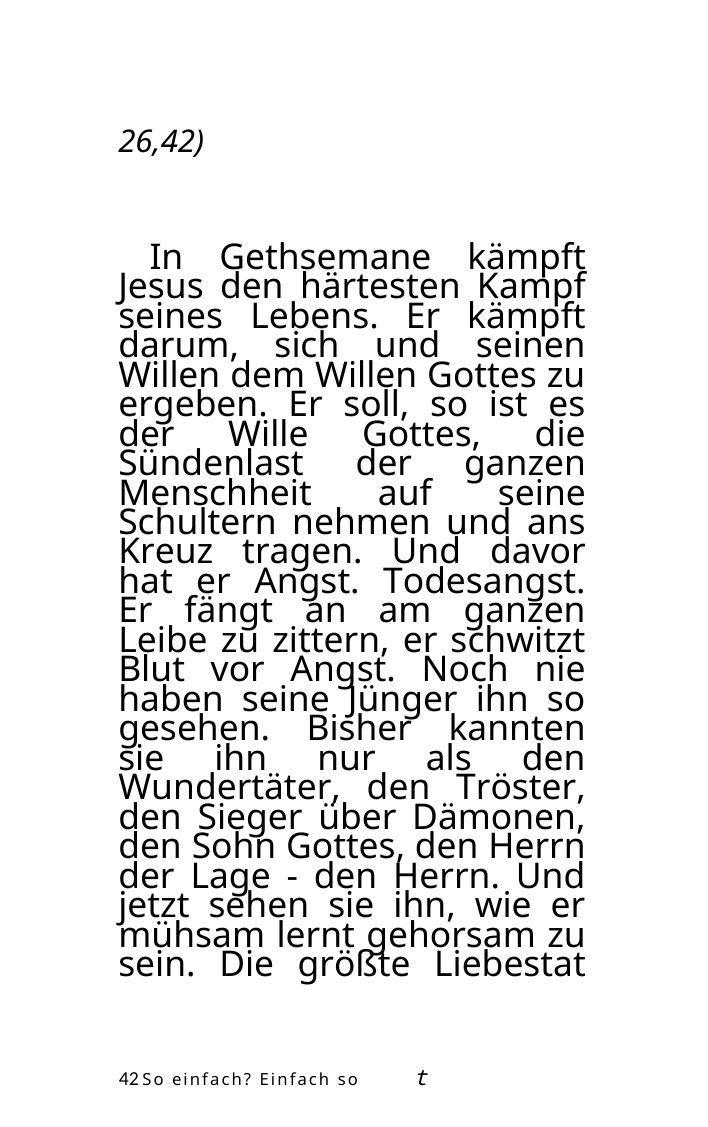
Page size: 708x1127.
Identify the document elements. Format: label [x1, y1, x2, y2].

text [118, 246, 586, 983]
text [118, 128, 617, 159]
